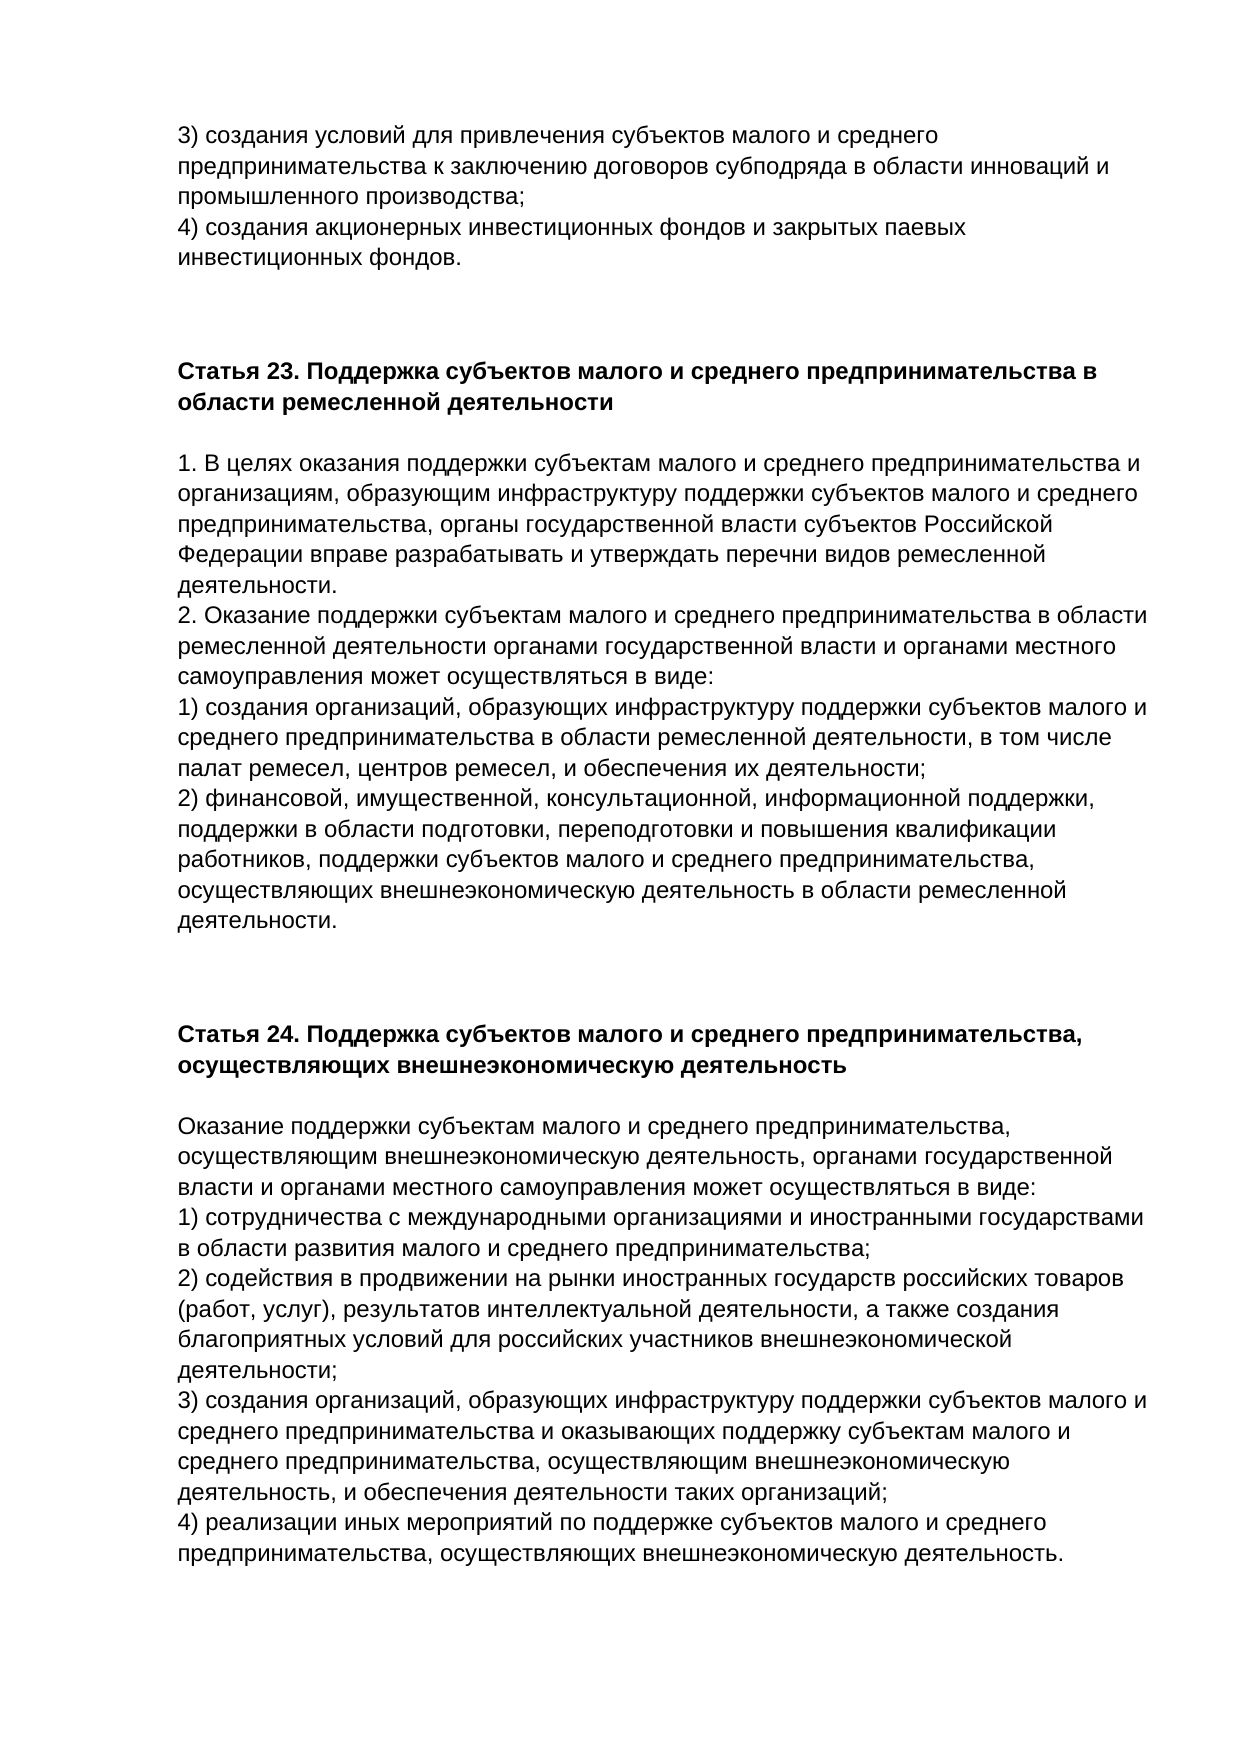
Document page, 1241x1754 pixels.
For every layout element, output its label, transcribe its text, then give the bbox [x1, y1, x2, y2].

text 1. В целях оказания поддержки субъектам малого и среднего предпринимательства и организациям, образующим инфраструктуру поддержки субъектов малого и среднего предпринимательства, органы государственной власти субъектов Российской Федерации вправе разрабатывать и утверждать перечни видов ремесленной деятельности. [177, 446, 1152, 598]
text 2) финансовой, имущественной, консультационной, информационной поддержки, поддержки в области подготовки, переподготовки и повышения квалификации работников, поддержки субъектов малого и среднего предпринимательства, осуществляющих внешнеэкономическую деятельность в области ремесленной деятельности. [177, 781, 1152, 934]
text 4) реализации иных мероприятий по поддержке субъектов малого и среднего предпринимательства, осуществляющих внешнеэкономическую деятельность. [177, 1505, 1152, 1566]
text Оказание поддержки субъектам малого и среднего предпринимательства, осуществляющим внешнеэкономическую деятельность, органами государственной власти и органами местного самоуправления может осуществляться в виде: [177, 1109, 1152, 1200]
text 1) создания организаций, образующих инфраструктуру поддержки субъектов малого и среднего предпринимательства в области ремесленной деятельности, в том числе палат ремесел, центров ремесел, и обеспечения их деятельности; [177, 690, 1152, 781]
text 4) создания акционерных инвестиционных фондов и закрытых паевых инвестиционных фондов. [177, 210, 1152, 271]
text Статья 23. Поддержка субъектов малого и среднего предпринимательства в области ремесленной деятельности [177, 354, 1152, 446]
text 2. Оказание поддержки субъектам малого и среднего предпринимательства в области ремесленной деятельности органами государственной власти и органами местного самоуправления может осуществляться в виде: [177, 598, 1152, 690]
text 3) создания условий для привлечения субъектов малого и среднего предпринимательства к заключению договоров субподряда в области инноваций и промышленного производства; [177, 118, 1152, 210]
text 3) создания организаций, образующих инфраструктуру поддержки субъектов малого и среднего предпринимательства и оказывающих поддержку субъектам малого и среднего предпринимательства, осуществляющим внешнеэкономическую деятельность, и обеспечения деятельности таких организаций; [177, 1383, 1152, 1505]
text 2) содействия в продвижении на рынки иностранных государств российских товаров (работ, услуг), результатов интеллектуальной деятельности, а также создания благоприятных условий для российских участников внешнеэкономической деятельности; [177, 1261, 1152, 1383]
text Статья 24. Поддержка субъектов малого и среднего предпринимательства, осуществляющих внешнеэкономическую деятельность [177, 1017, 1152, 1109]
text 1) сотрудничества с международными организациями и иностранными государствами в области развития малого и среднего предпринимательства; [177, 1200, 1152, 1261]
